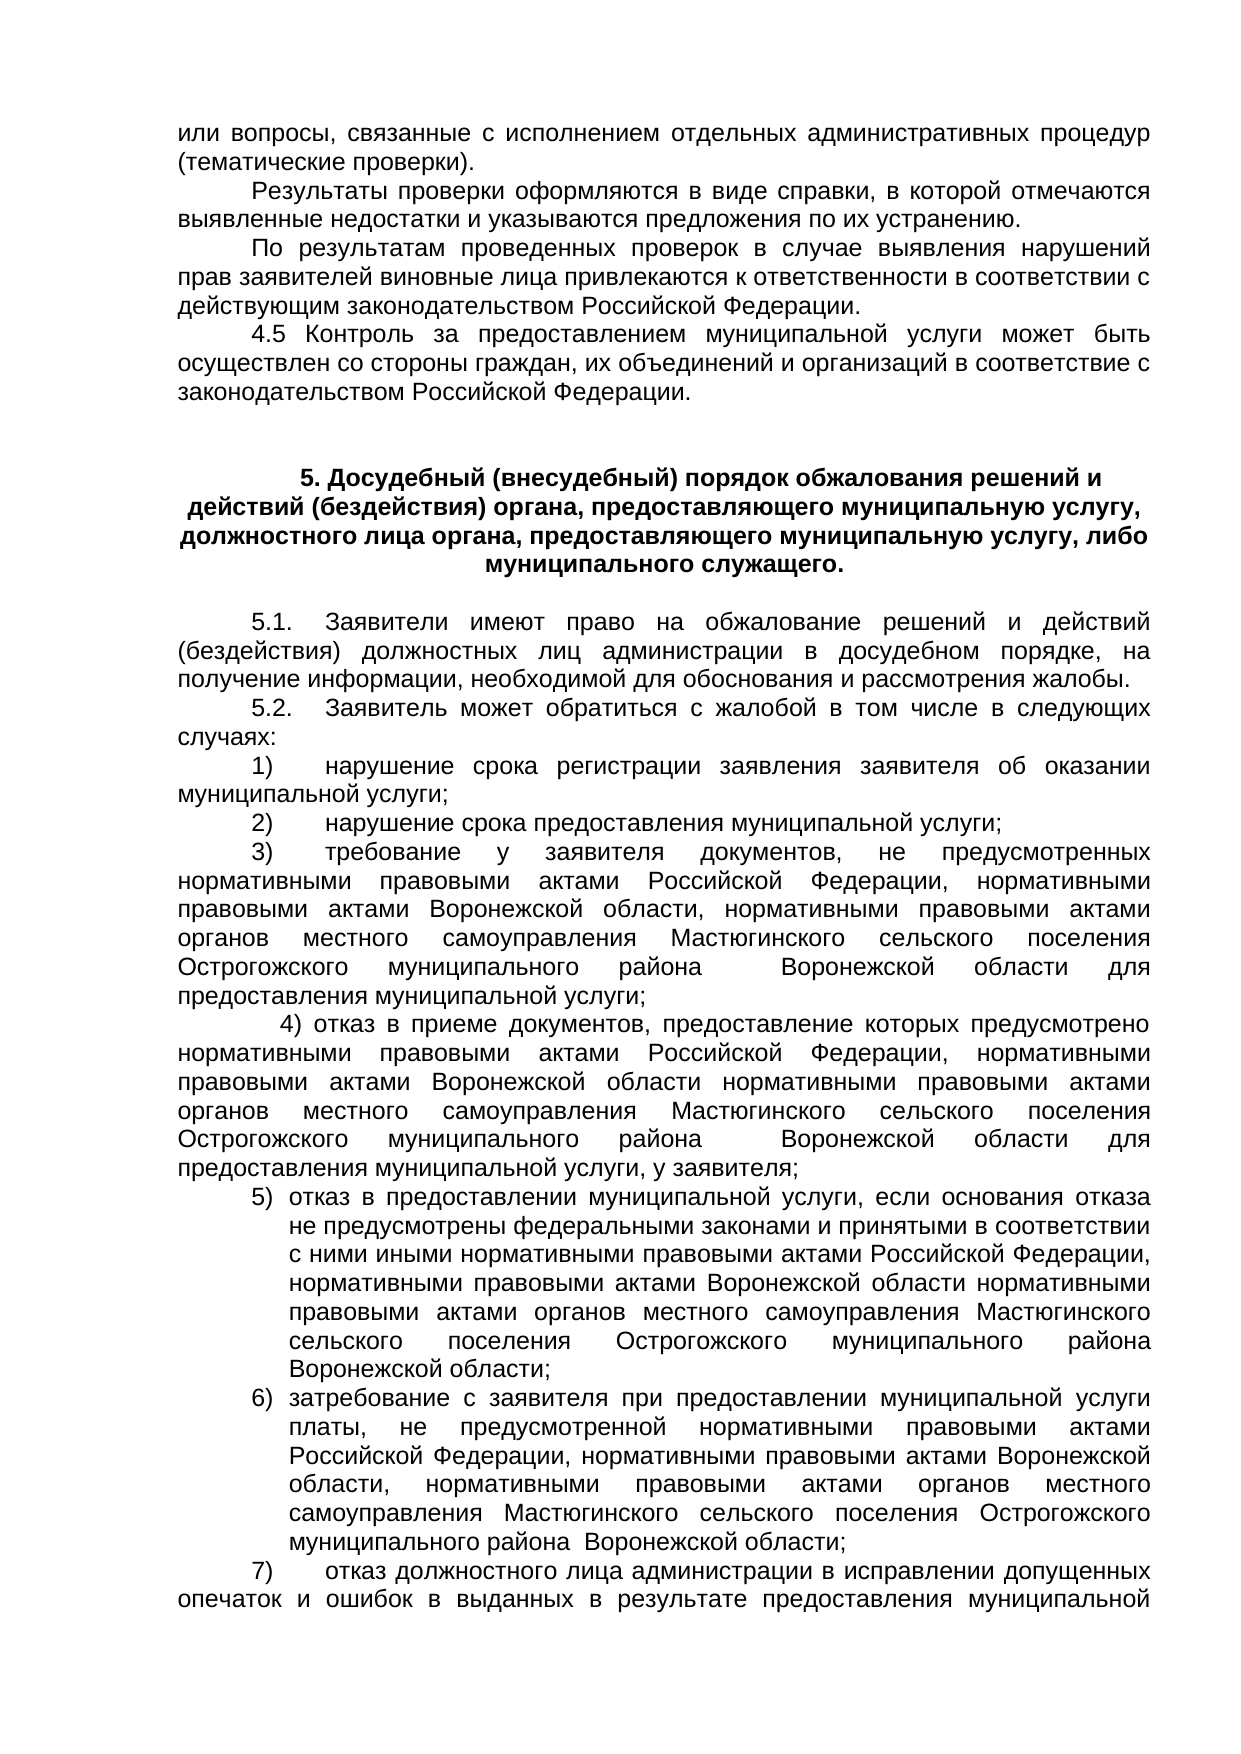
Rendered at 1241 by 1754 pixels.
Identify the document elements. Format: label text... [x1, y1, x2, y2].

text 4) отказ в приеме документов, предоставление которых предусмотрено нормативными правовыми актами Российской Федерации, нормативными правовыми актами Воронежской области нормативными правовыми актами органов местного самоуправления Мастюгинского сельского поселения Острогожского муниципального района Воронежской области для предоставления муниципальной услуги, у заявителя; [177, 1009, 1152, 1182]
list отказ в предоставлении муниципальной услуги, если основания отказа не предусмотрены федеральными законами и принятыми в соответствии с ними иными нормативными правовыми актами Российской Федерации, нормативными правовыми актами Воронежской области нормативными правовыми актами органов местного самоуправления Мастюгинского сельского поселения Острогожского муниципального района Воронежской области; [251, 1182, 1152, 1383]
list затребование с заявителя при предоставлении муниципальной услуги платы, не предусмотренной нормативными правовыми актами Российской Федерации, нормативными правовыми актами Воронежской области, нормативными правовыми актами органов местного самоуправления Мастюгинского сельского поселения Острогожского муниципального района Воронежской области; [251, 1383, 1152, 1556]
list Заявитель может обратиться с жалобой в том числе в следующих случаях: [177, 693, 1152, 751]
text Результаты проверки оформляются в виде справки, в которой отмечаются выявленные недостатки и указываются предложения по их устранению. [177, 176, 1152, 233]
list требование у заявителя документов, не предусмотренных нормативными правовыми актами Российской Федерации, нормативными правовыми актами Воронежской области, нормативными правовыми актами органов местного самоуправления Мастюгинского сельского поселения Острогожского муниципального района Воронежской области для предоставления муниципальной услуги; [177, 837, 1152, 1009]
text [177, 118, 1152, 176]
text 5. Досудебный (внесудебный) порядок обжалования решений и действий (бездействия) органа, предоставляющего муниципальную услугу, должностного лица органа, предоставляющего муниципальную услугу, либо муниципального служащего. [177, 463, 1152, 578]
text По результатам проведенных проверок в случае выявления нарушений прав заявителей виновные лица привлекаются к ответственности в соответствии с действующим законодательством Российской Федерации. [177, 233, 1152, 319]
list Заявители имеют право на обжалование решений и действий (бездействия) должностных лиц администрации в досудебном порядке, на получение информации, необходимой для обоснования и рассмотрения жалобы. [177, 607, 1152, 693]
list нарушение срока регистрации заявления заявителя об оказании муниципальной услуги; [177, 751, 1152, 808]
text 4.5 Контроль за предоставлением муниципальной услуги может быть осуществлен со стороны граждан, их объединений и организаций в соответствие с законодательством Российской Федерации. [177, 319, 1152, 406]
list нарушение срока предоставления муниципальной услуги; [177, 808, 1152, 837]
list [177, 1556, 1152, 1613]
